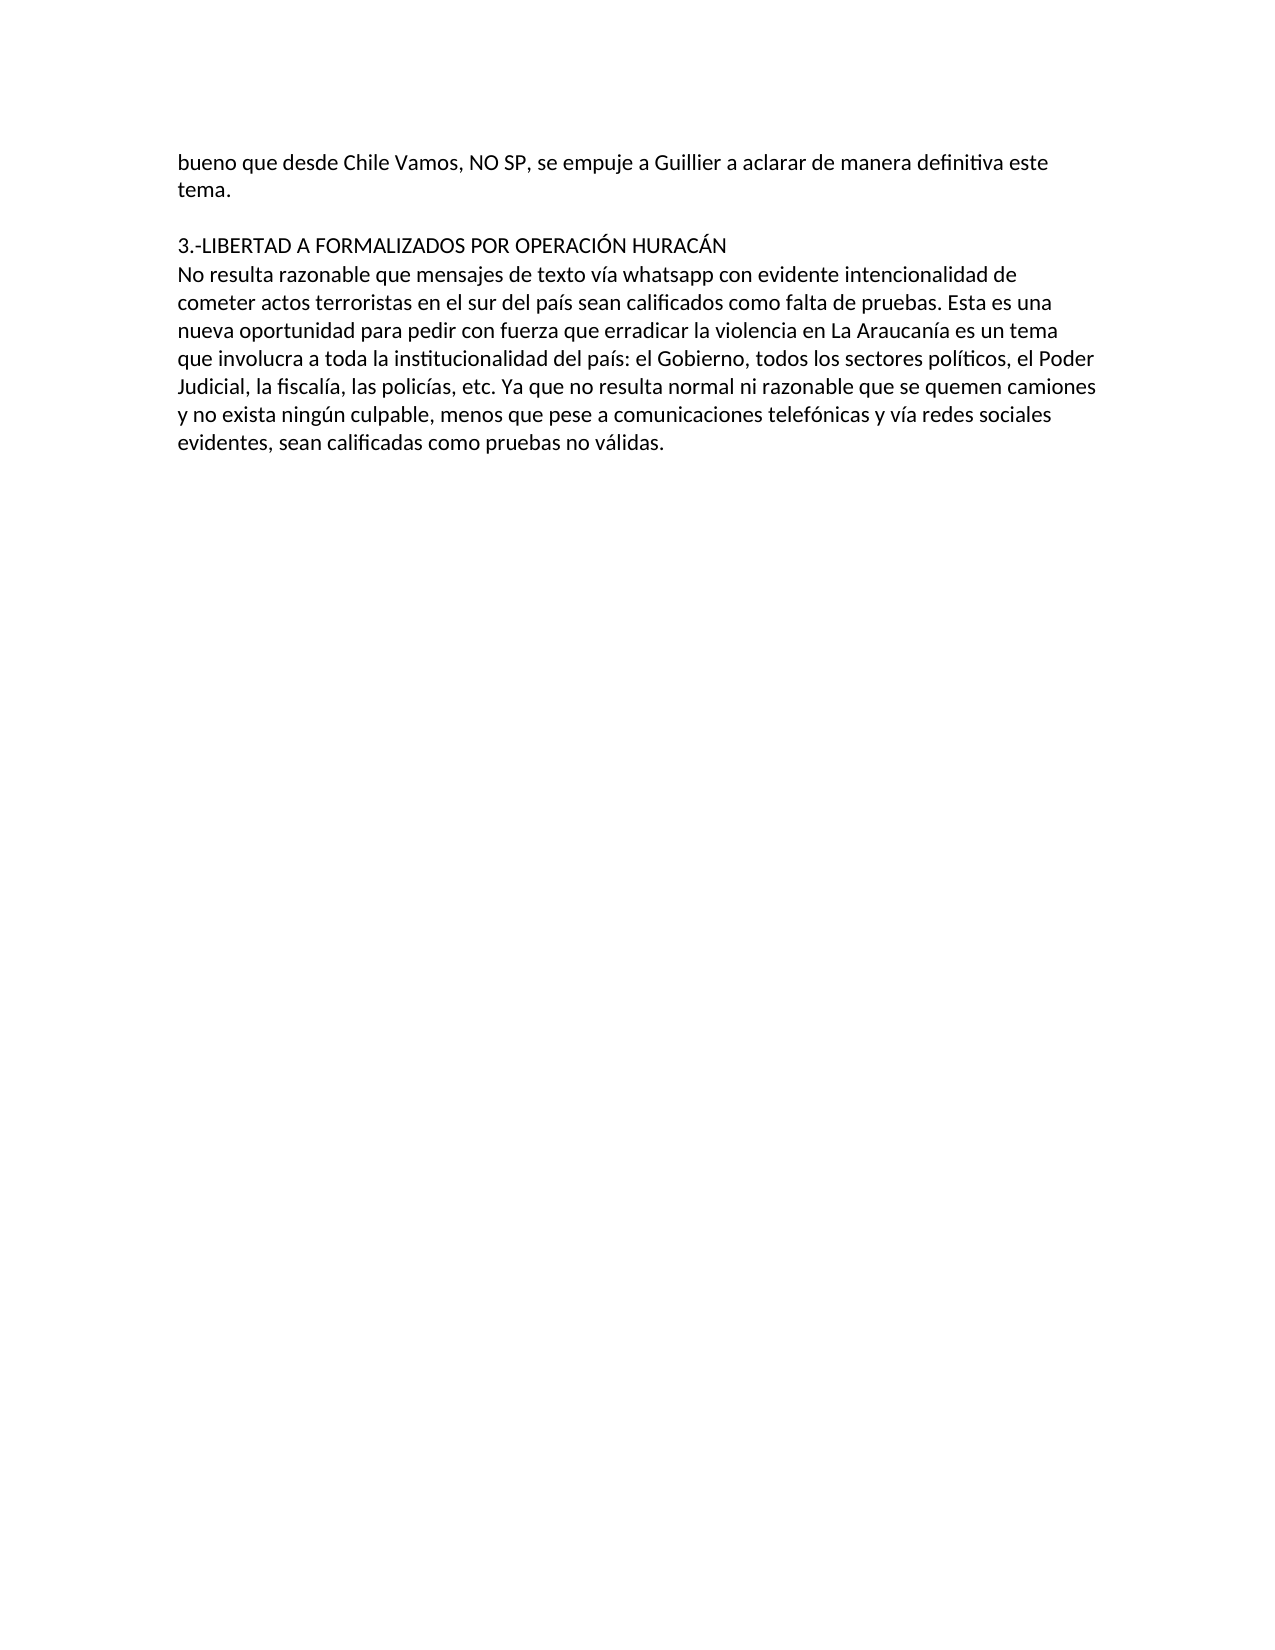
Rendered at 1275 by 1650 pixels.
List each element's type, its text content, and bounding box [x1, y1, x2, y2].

text No resulta razonable que mensajes de texto vía whatsapp con evidente intencionalidad de cometer actos terroristas en el sur del país sean calificados como falta de pruebas. Esta es una nueva oportunidad para pedir con fuerza que erradicar la violencia en La Araucanía es un tema que involucra a toda la institucionalidad del país: el Gobierno, todos los sectores políticos, el Poder Judicial, la fiscalía, las policías, etc. Ya que no resulta normal ni razonable que se quemen camiones y no exista ningún culpable, menos que pese a comunicaciones telefónicas y vía redes sociales evidentes, sean calificadas como pruebas no válidas. [177, 260, 1098, 456]
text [177, 148, 1098, 204]
text 3.-LIBERTAD A FORMALIZADOS POR OPERACIÓN HURACÁN [177, 232, 1098, 260]
